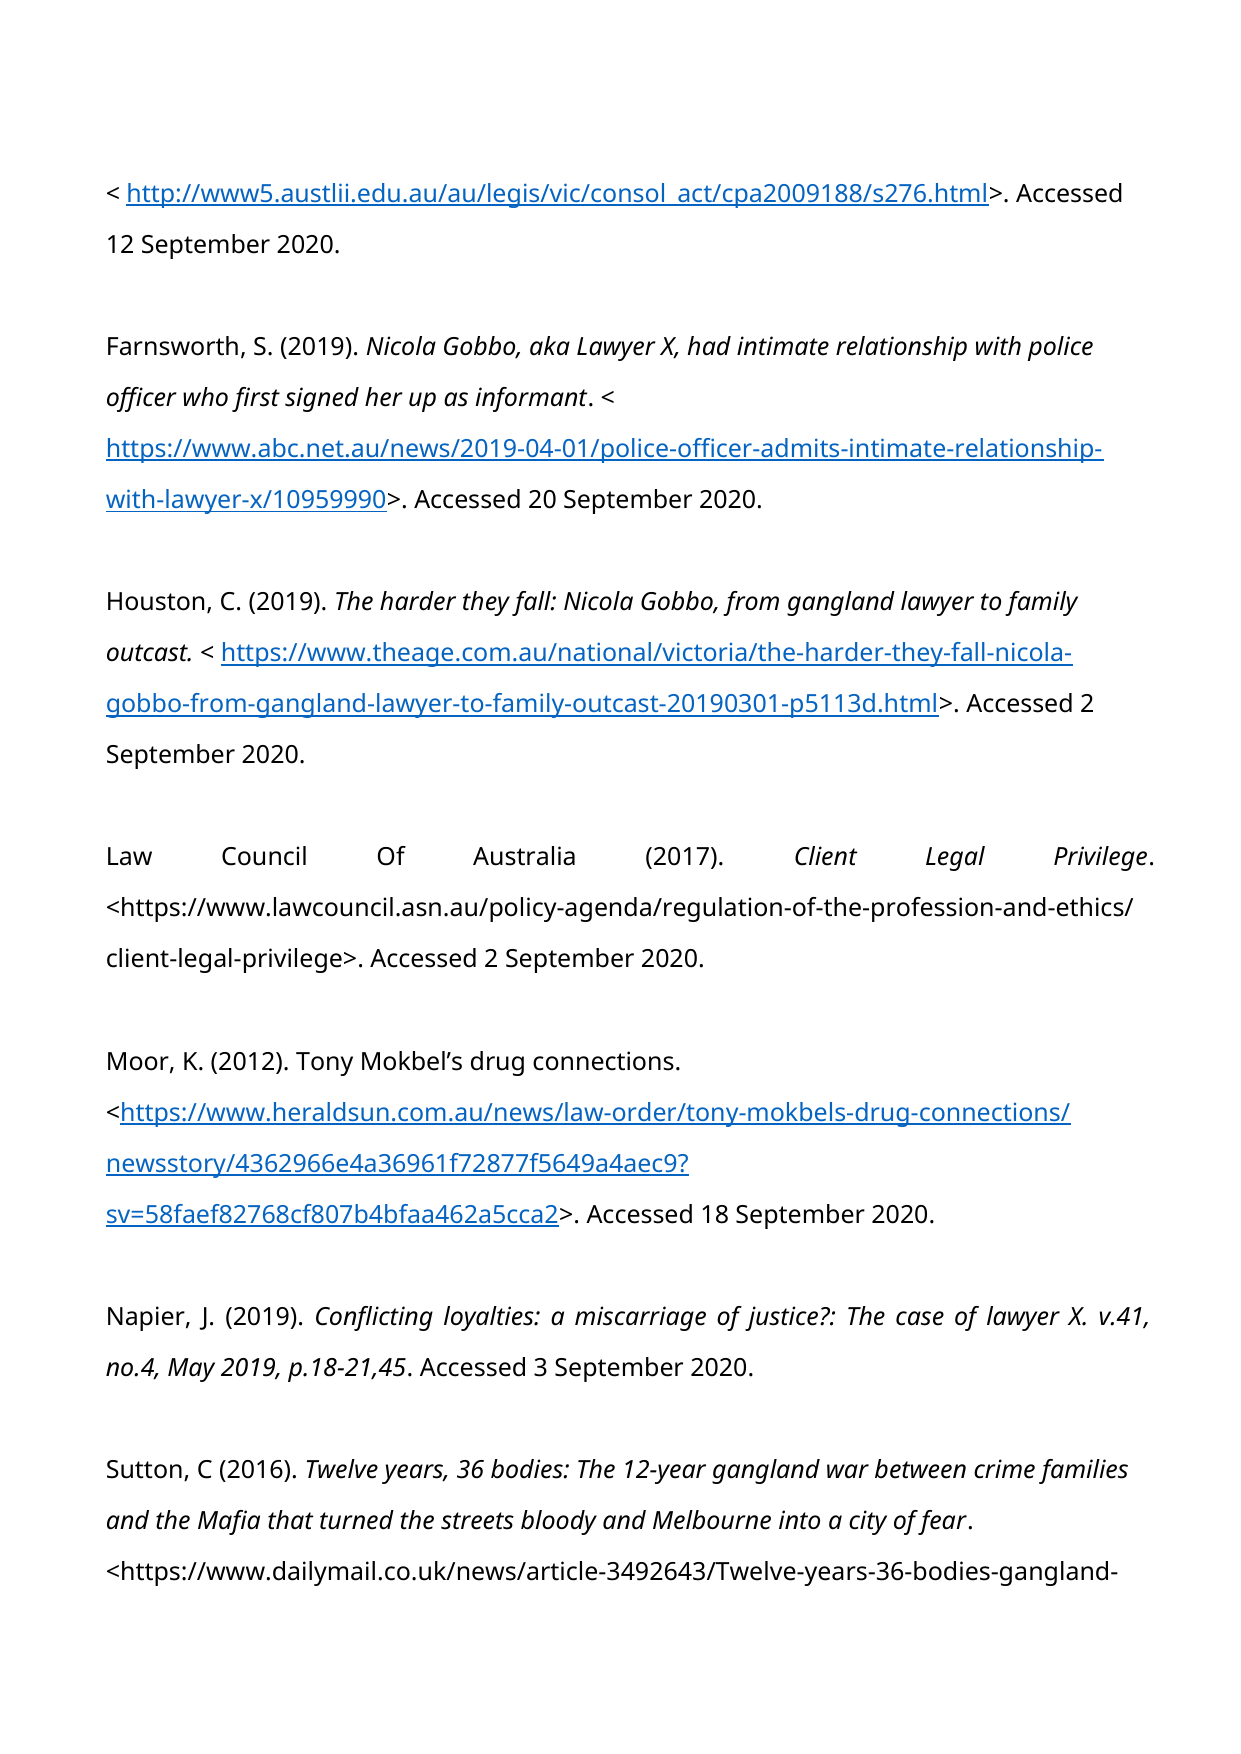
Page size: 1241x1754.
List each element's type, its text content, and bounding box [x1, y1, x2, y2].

text Napier, J. (2019). Conflicting loyalties: a miscarriage of justice?: The case of lawyer X. v.41, no.4, May 2019, p.18-21,45. Accessed 3 September 2020. [106, 1298, 1155, 1383]
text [106, 1452, 1155, 1588]
text Houston, C. (2019). The harder they fall: Nicola Gobbo, from gangland lawyer to family outcast. < https://www.theage.com.au/national/victoria/the-harder-they-fall-nicola-gobbo-from-gangland-lawyer-to-family-outcast-20190301-p5113d.html>. Accessed 2 September 2020. [106, 584, 1155, 771]
text < http://www5.austlii.edu.au/au/legis/vic/consol_act/cpa2009188/s276.html>. Accessed 12 September 2020. [106, 176, 1155, 261]
text Moor, K. (2012). Tony Mokbel’s drug connections. <https://www.heraldsun.com.au/news/law-order/tony-mokbels-drug-connections/newsstory/4362966e4a36961f72877f5649a4aec9?sv=58faef82768cf807b4bfaa462a5cca2>. Accessed 18 September 2020. [106, 1043, 1155, 1230]
text Farnsworth, S. (2019). Nicola Gobbo, aka Lawyer X, had intimate relationship with police officer who first signed her up as informant. < https://www.abc.net.au/news/2019-04-01/police-officer-admits-intimate-relationship-with-lawyer-x/10959990>. Accessed 20 September 2020. [106, 329, 1155, 516]
text Law Council Of Australia (2017). Client Legal Privilege. <https://www.lawcouncil.asn.au/policy-agenda/regulation-of-the-profession-and-ethics/client-legal-privilege>. Accessed 2 September 2020. [106, 839, 1155, 975]
